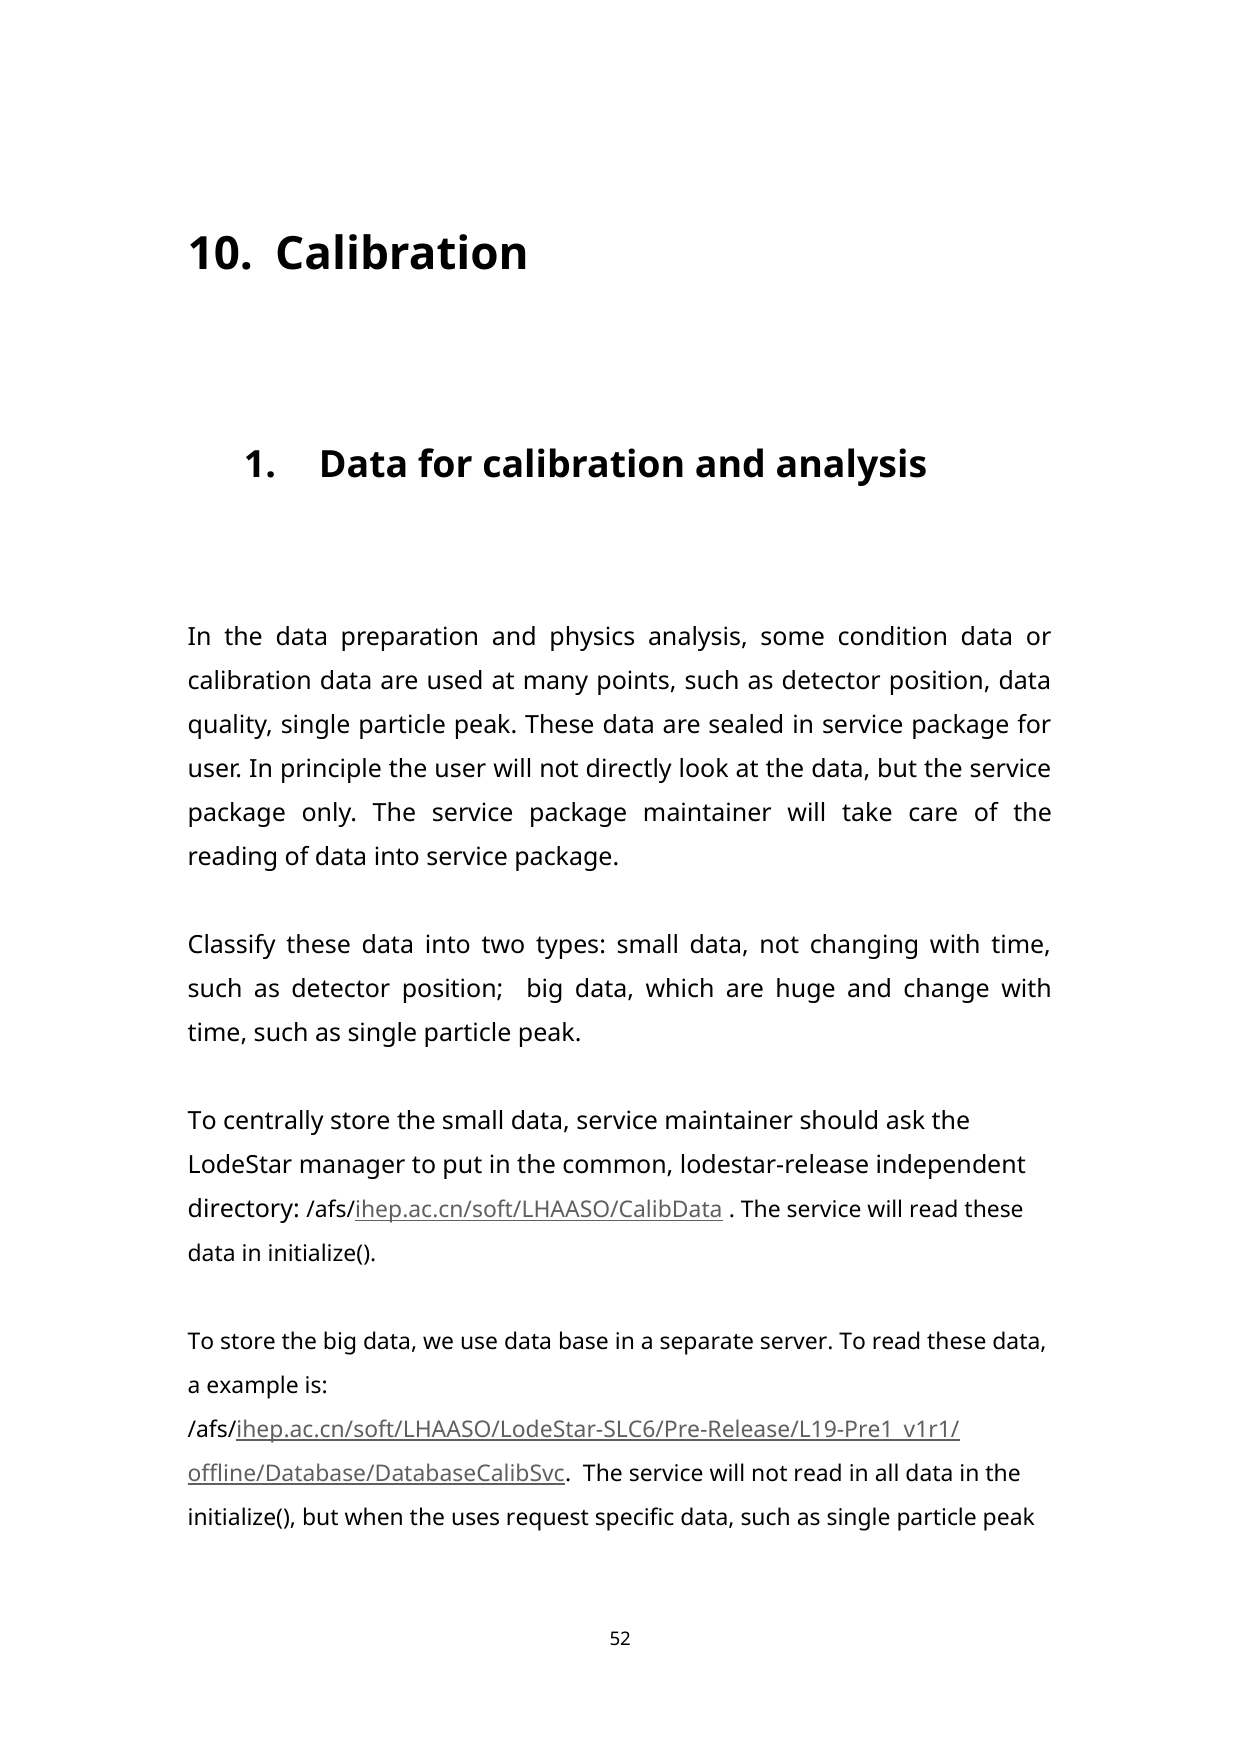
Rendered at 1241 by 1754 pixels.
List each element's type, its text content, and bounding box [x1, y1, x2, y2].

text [187, 1406, 1053, 1538]
text To centrally store the small data, service maintainer should ask the LodeStar manager to put in the common, lodestar-release independent directory: /afs/ihep.ac.cn/soft/LHAASO/CalibData . The service will read these data in initialize(). [187, 1098, 1053, 1274]
subtitle Calibration [187, 207, 1053, 296]
subtitle Data for calibration and analysis [144, 419, 1053, 507]
text To store the big data, we use data base in a separate server. To read these data, a example is: [187, 1318, 1053, 1406]
text In the data preparation and physics analysis, some condition data or calibration data are used at many points, such as detector position, data quality, single particle peak. These data are sealed in service package for user. In principle the user will not directly look at the data, but the service package only. The service package maintainer will take care of the reading of data into service package. [187, 613, 1053, 878]
text Classify these data into two types: small data, not changing with time, such as detector position; big data, which are huge and change with time, such as single particle peak. [187, 922, 1053, 1054]
